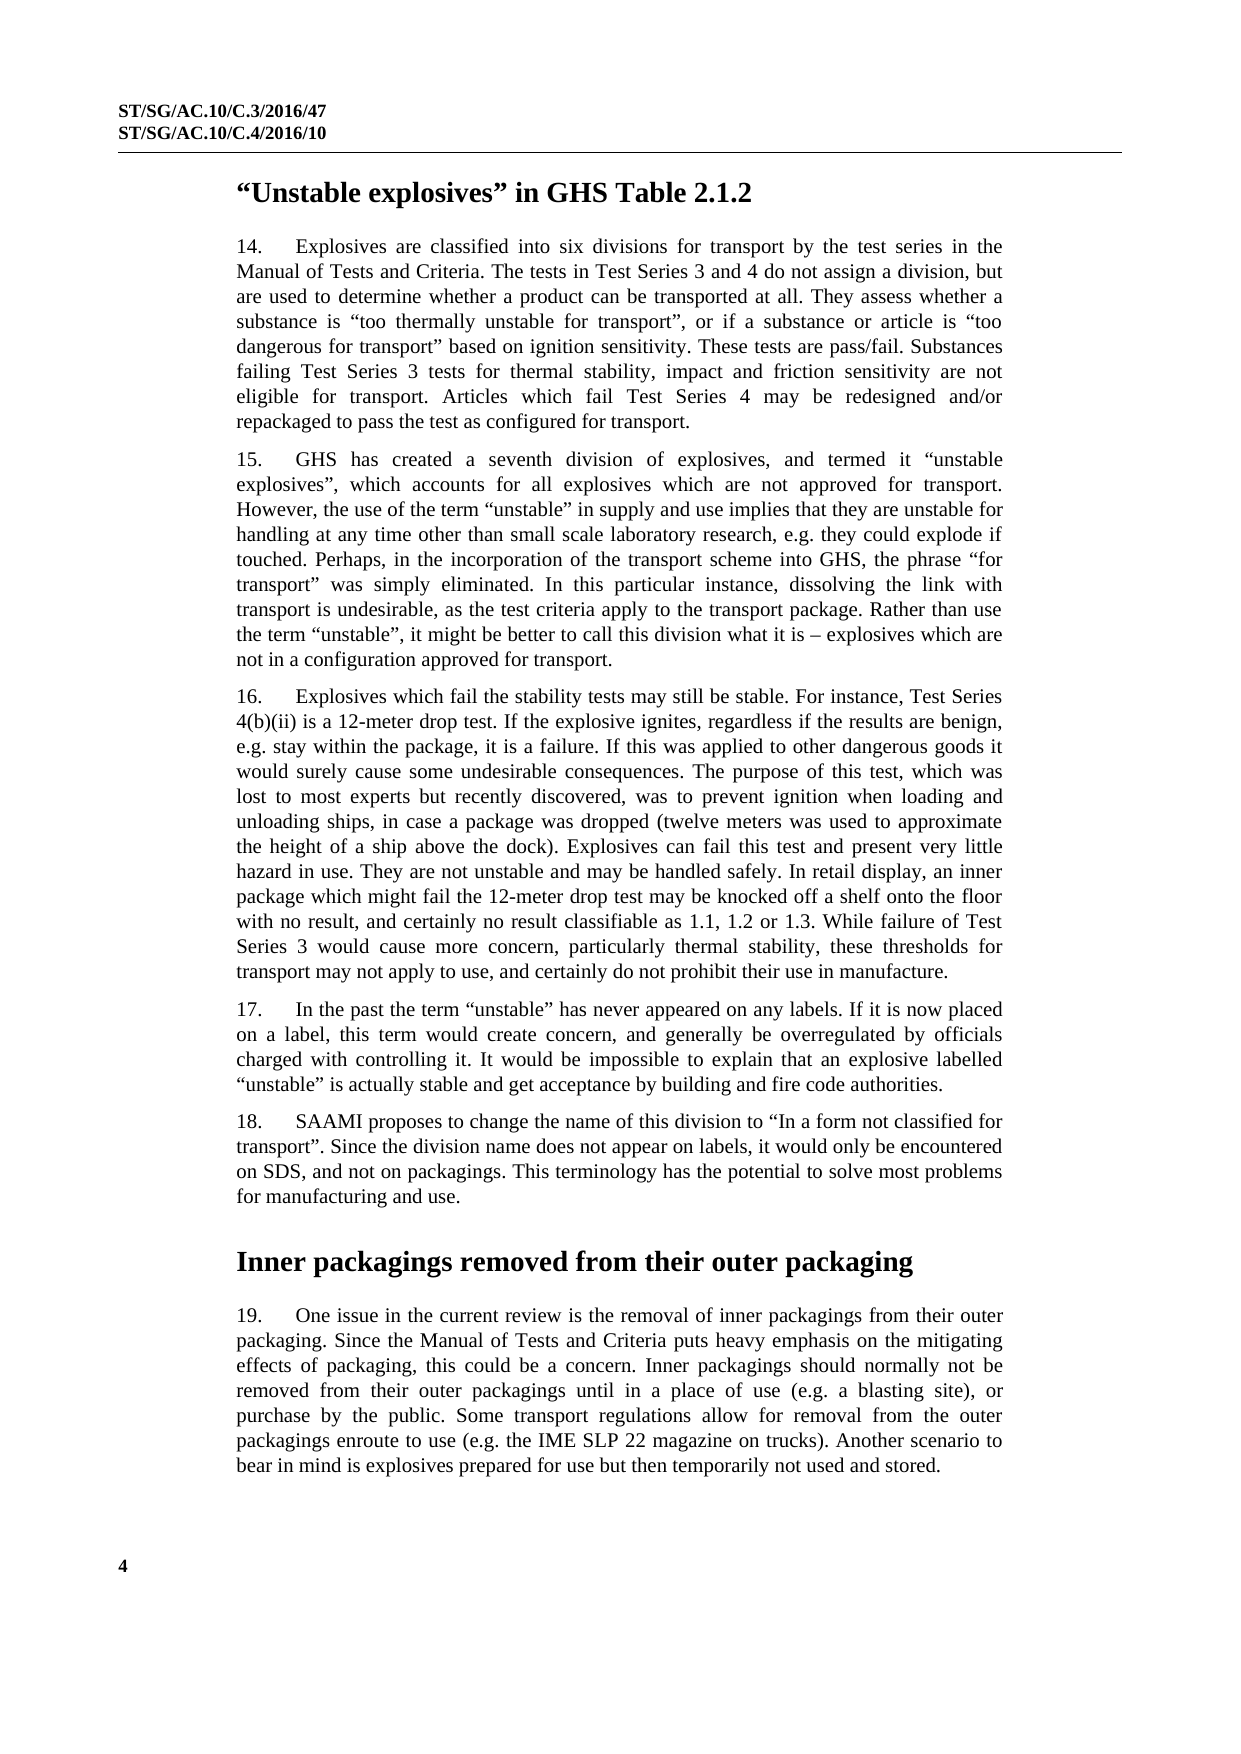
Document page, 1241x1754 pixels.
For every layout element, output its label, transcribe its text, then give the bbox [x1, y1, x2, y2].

text 19. One issue in the current review is the removal of inner packagings from their outer packaging. Since the Manual of Tests and Criteria puts heavy emphasis on the mitigating effects of packaging, this could be a concern. Inner packagings should normally not be removed from their outer packagings until in a place of use (e.g. a blasting site), or purchase by the public. Some transport regulations allow for removal from the outer packagings enroute to use (e.g. the IME SLP 22 magazine on trucks). Another scenario to bear in mind is explosives prepared for use but then temporarily not used and stored. [236, 1302, 1004, 1477]
text 17. In the past the term “unstable” has never appeared on any labels. If it is now placed on a label, this term would create concern, and generally be overregulated by officials charged with controlling it. It would be impossible to explain that an explosive labelled “unstable” is actually stable and get acceptance by building and fire code authorities. [236, 996, 1004, 1096]
text 14. Explosives are classified into six divisions for transport by the test series in the Manual of Tests and Criteria. The tests in Test Series 3 and 4 do not assign a division, but are used to determine whether a product can be transported at all. They assess whether a substance is “too thermally unstable for transport”, or if a substance or article is “too dangerous for transport” based on ignition sensitivity. These tests are pass/fail. Substances failing Test Series 3 tests for thermal stability, impact and friction sensitivity are not eligible for transport. Articles which fail Test Series 4 may be redesigned and/or repackaged to pass the test as configured for transport. [236, 233, 1004, 433]
text 15. GHS has created a seventh division of explosives, and termed it “unstable explosives”, which accounts for all explosives which are not approved for transport. However, the use of the term “unstable” in supply and use implies that they are unstable for handling at any time other than small scale laboratory research, e.g. they could explode if touched. Perhaps, in the incorporation of the transport scheme into GHS, the phrase “for transport” was simply eliminated. In this particular instance, dissolving the link with transport is undesirable, as the test criteria apply to the transport package. Rather than use the term “unstable”, it might be better to call this division what it is – explosives which are not in a configuration approved for transport. [236, 446, 1004, 671]
text 18. SAAMI proposes to change the name of this division to “In a form not classified for transport”. Since the division name does not appear on labels, it would only be encountered on SDS, and not on packagings. This terminology has the potential to solve most problems for manufacturing and use. [236, 1108, 1004, 1208]
text 16. Explosives which fail the stability tests may still be stable. For instance, Test Series 4(b)(ii) is a 12-meter drop test. If the explosive ignites, regardless if the results are benign, e.g. stay within the package, it is a failure. If this was applied to other dangerous goods it would surely cause some undesirable consequences. The purpose of this test, which was lost to most experts but recently discovered, was to prevent ignition when loading and unloading ships, in case a package was dropped (twelve meters was used to approximate the height of a ship above the dock). Explosives can fail this test and present very little hazard in use. They are not unstable and may be handled safely. In retail display, an inner package which might fail the 12-meter drop test may be knocked off a shelf onto the floor with no result, and certainly no result classifiable as 1.1, 1.2 or 1.3. While failure of Test Series 3 would cause more concern, particularly thermal stability, these thresholds for transport may not apply to use, and certainly do not prohibit their use in manufacture. [236, 683, 1004, 983]
text “Unstable explosives” in GHS Table 2.1.2 [118, 177, 1004, 208]
text Inner packagings removed from their outer packaging [118, 1246, 1004, 1277]
